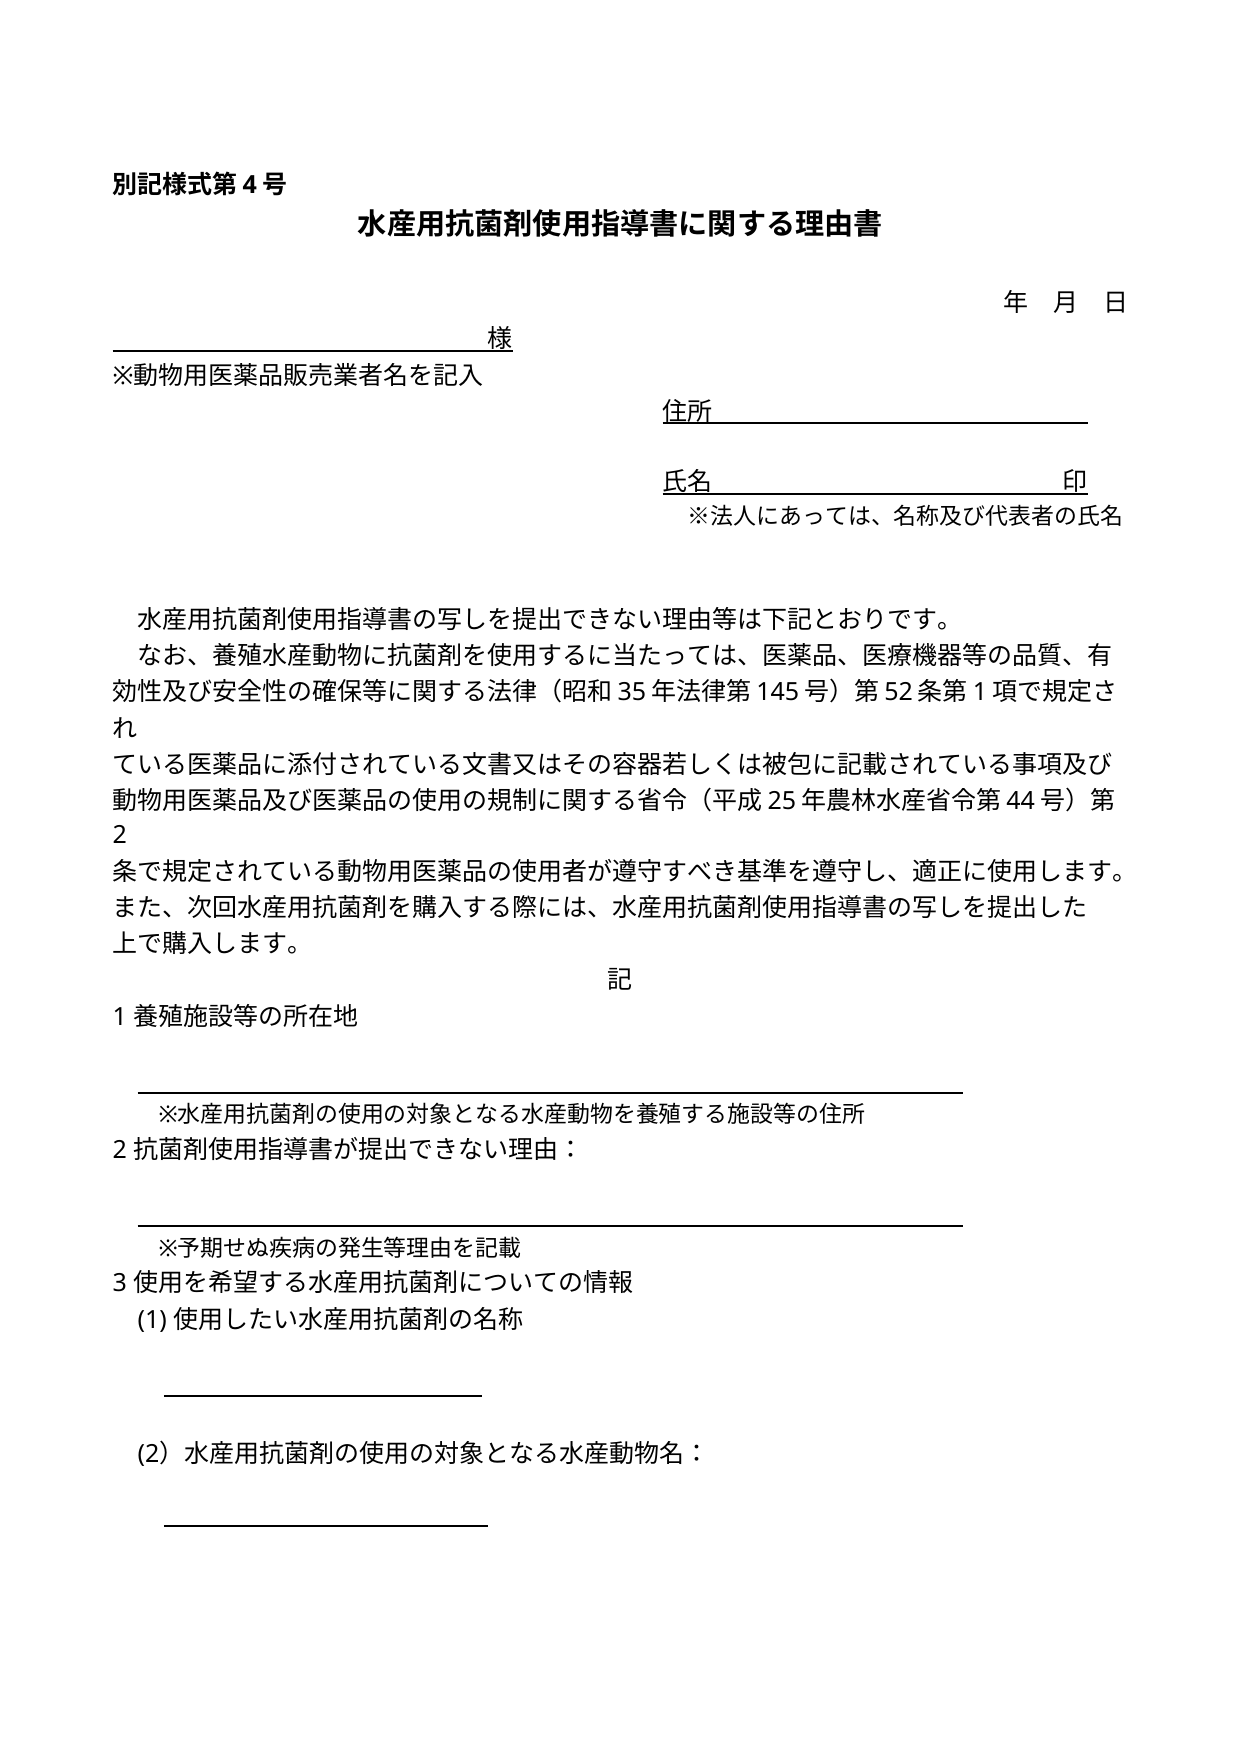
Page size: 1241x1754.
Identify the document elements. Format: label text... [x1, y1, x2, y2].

text ※動物用医薬品販売業者名を記入 [112, 355, 1128, 391]
text ※予期せぬ疾病の発生等理由を記載 [112, 1229, 1128, 1263]
text 上で購入します。 [112, 923, 1128, 960]
text 別記様式第4号 [112, 164, 1128, 201]
text 水産用抗菌剤使用指導書に関する理由書 [112, 201, 1128, 243]
text 2 抗菌剤使用指導書が提出できない理由： [112, 1129, 1128, 1166]
text 3 使用を希望する水産用抗菌剤についての情報 [112, 1263, 1128, 1299]
text ている医薬品に添付されている文書又はその容器若しくは被包に記載されている事項及び [112, 744, 1128, 781]
text 様 [112, 319, 1128, 355]
text ※法人にあっては、名称及び代表者の氏名 [112, 498, 1128, 531]
text 水産用抗菌剤使用指導書の写しを提出できない理由等は下記とおりです。 [112, 599, 1128, 636]
text 年 月 日 [112, 283, 1128, 319]
text 1 養殖施設等の所在地 [112, 996, 1128, 1032]
text 氏名 印 [112, 462, 1128, 498]
text (2）水産用抗菌剤の使用の対象となる水産動物名： [112, 1433, 1128, 1469]
text 効性及び安全性の確保等に関する法律（昭和35年法律第145号）第52条第1項で規定され [112, 672, 1128, 744]
text ※水産用抗菌剤の使用の対象となる水産動物を養殖する施設等の住所 [112, 1096, 1128, 1129]
text 条で規定されている動物用医薬品の使用者が遵守すべき基準を遵守し、適正に使用します。 [112, 851, 1128, 887]
text 住所 [112, 391, 1128, 428]
text なお、養殖水産動物に抗菌剤を使用するに当たっては、医薬品、医療機器等の品質、有 [112, 636, 1128, 672]
text また、次回水産用抗菌剤を購入する際には、水産用抗菌剤使用指導書の写しを提出した [112, 887, 1128, 923]
text 動物用医薬品及び医薬品の使用の規制に関する省令（平成25年農林水産省令第44号）第2 [112, 781, 1128, 851]
text (1) 使用したい水産用抗菌剤の名称 [112, 1299, 1128, 1335]
text 記 [112, 960, 1128, 996]
